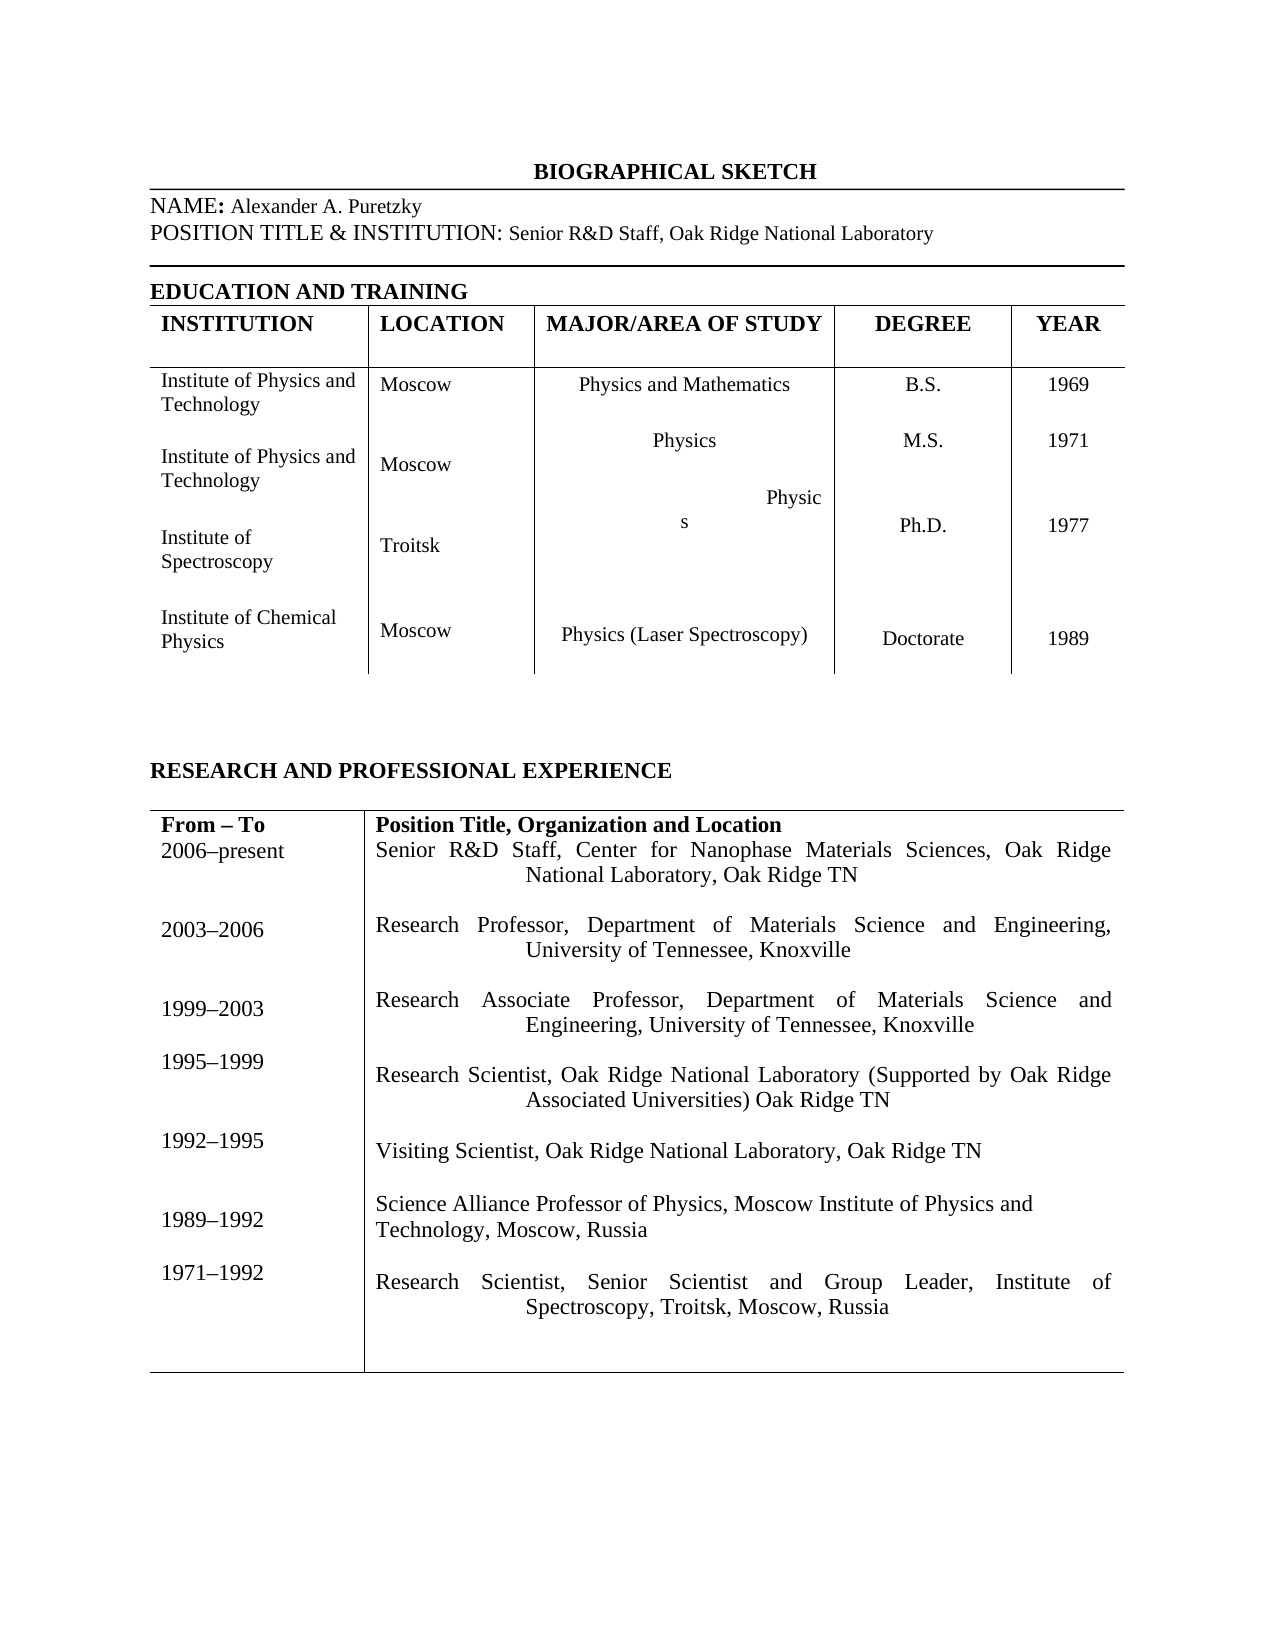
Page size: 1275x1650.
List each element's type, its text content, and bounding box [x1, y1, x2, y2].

table_header YEAR [1012, 306, 1124, 367]
table_header MAJOR/AREA OF STUDY [535, 306, 834, 367]
table_cell B.S. M.S. Ph.D. Doctorate [835, 368, 1011, 674]
text POSITION TITLE & INSTITUTION: Senior R&D Staff, Oak Ridge National Laboratory [150, 219, 1125, 245]
table_header DEGREE [835, 306, 1011, 367]
text BIOGRAPHICAL SKETCH [150, 158, 1125, 187]
table_cell Physics and Mathematics Physics Physics Physics (Laser Spectroscopy) [535, 368, 834, 674]
text NAME: Alexander A. Puretzky [150, 191, 1125, 219]
table_cell Institute of Physics and Technology Institute of Physics and Technology Institute of Spectroscopy Institute of Chemical Physics [150, 368, 368, 674]
table_header Position Title, Organization and Location Senior R&D Staff, Center for Nanophase Materials Sciences, Oak Ridge National Laboratory, Oak Ridge TN Research Professor, Department of Materials Science and Engineering, University of Tennessee, Knoxville Research Associate Professor, Department of Materials Science and Engineering, University of Tennessee, Knoxville Research Scientist, Oak Ridge National Laboratory (Supported by Oak Ridge Associated Universities) Oak Ridge TN Visiting Scientist, Oak Ridge National Laboratory, Oak Ridge TN Science Alliance Professor of Physics, Moscow Institute of Physics and Technology, Moscow, Russia Research Scientist, Senior Scientist and Group Leader, Institute of Spectroscopy, Troitsk, Moscow, Russia [365, 811, 1124, 1372]
table_header LOCATION [369, 306, 534, 367]
table_header From – To 2006–present 2003–2006 1999–2003 1995–1999 1992–1995 1989–1992 1971–1992 [150, 811, 364, 1372]
table_header INSTITUTION [150, 306, 368, 367]
table_cell 1969 1971 1977 1989 [1012, 368, 1124, 674]
table_cell Moscow Moscow Troitsk Moscow [369, 368, 534, 674]
text RESEARCH AND PROFESSIONAL EXPERIENCE [150, 757, 1125, 784]
text EDUCATION AND TRAINING [150, 267, 1125, 304]
